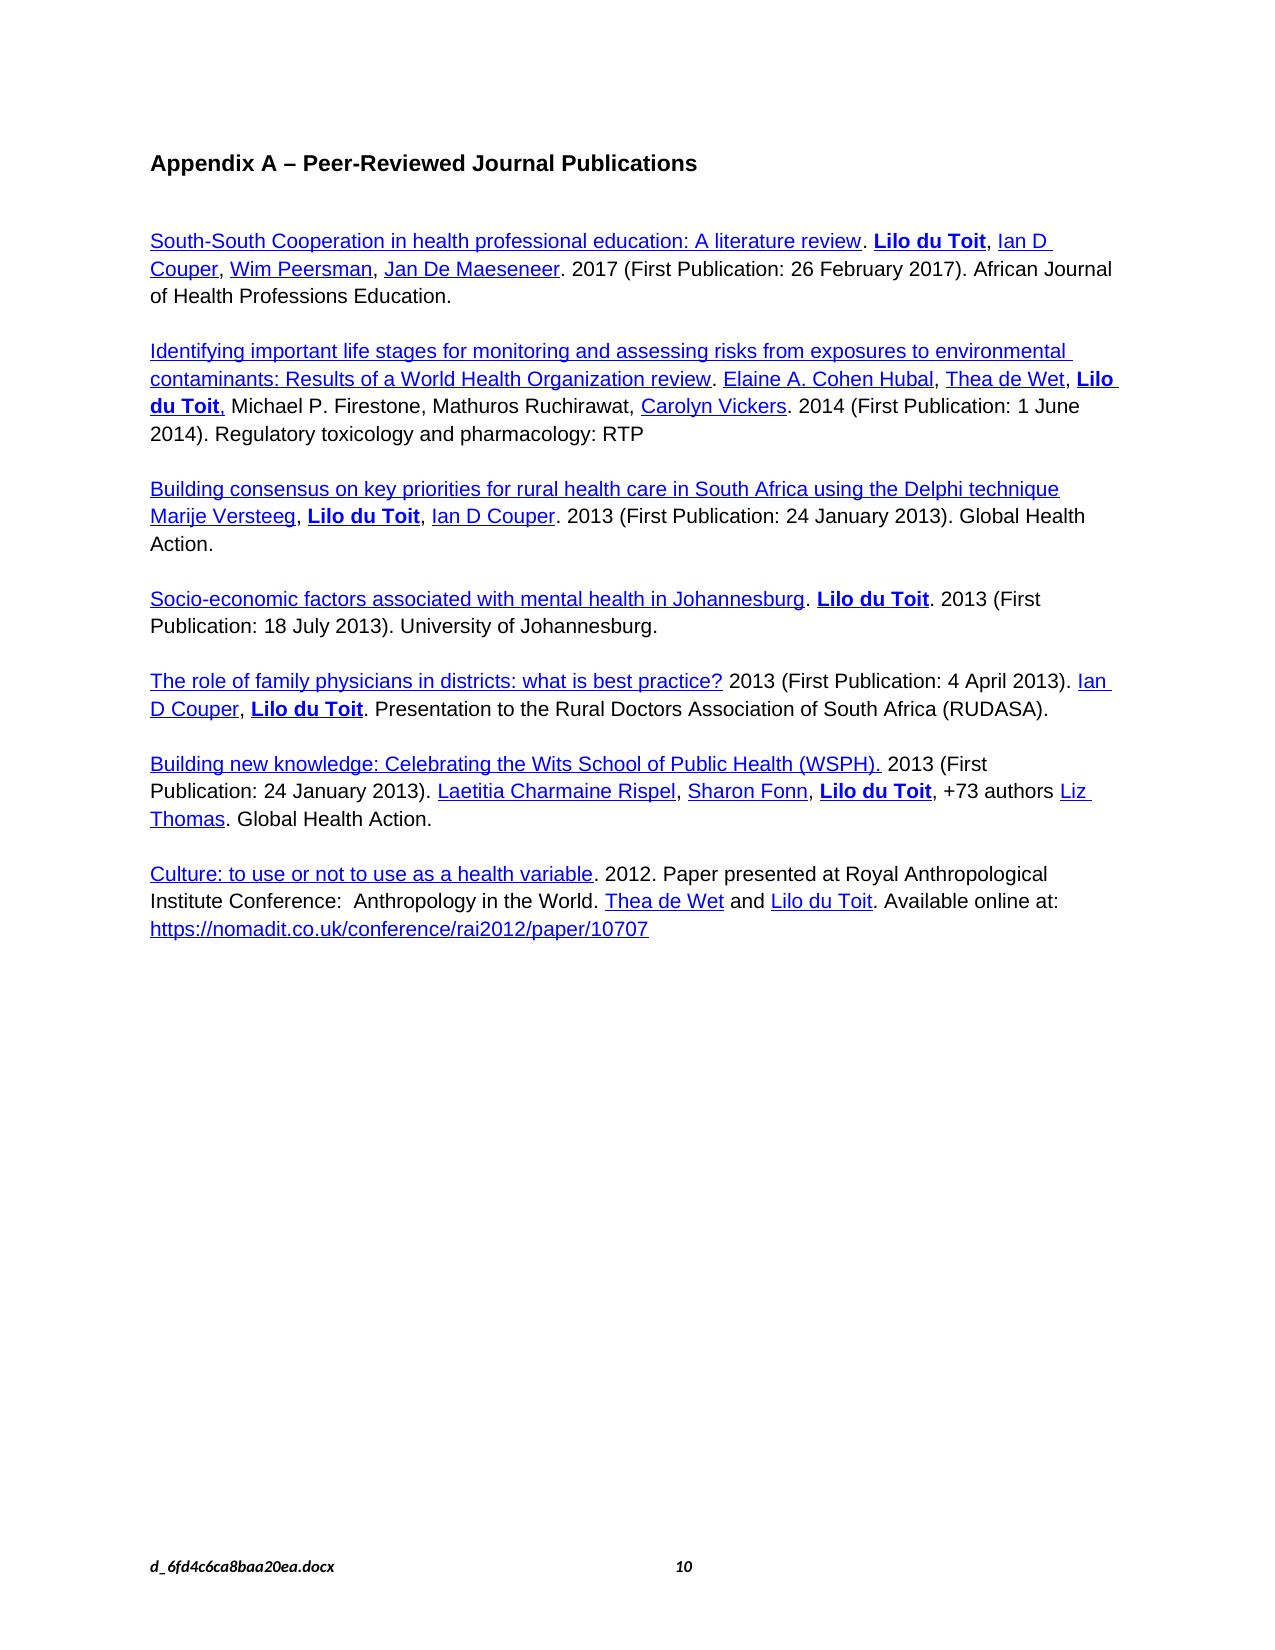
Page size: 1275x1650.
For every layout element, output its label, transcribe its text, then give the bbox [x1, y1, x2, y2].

text Appendix A – Peer-Reviewed Journal Publications [150, 150, 1125, 176]
text Identifying important life stages for monitoring and assessing risks from exposures to environmental contaminants: Results of a World Health Organization review. Elaine A. Cohen Hubal, Thea de Wet, Lilo du Toit, Michael P. Firestone, Mathuros Ruchirawat, Carolyn Vickers. 2014 (First Publication: 1 June 2014). Regulatory toxicology and pharmacology: RTP [150, 339, 1125, 445]
text Marije Versteeg, Lilo du Toit, Ian D Couper. 2013 (First Publication: 24 January 2013). Global Health Action. [150, 504, 1125, 555]
text Socio-economic factors associated with mental health in Johannesburg. Lilo du Toit. 2013 (First Publication: 18 July 2013). University of Johannesburg. [150, 586, 1125, 638]
text Culture: to use or not to use as a health variable. 2012. Paper presented at Royal Anthropological Institute Conference: Anthropology in the World. Thea de Wet and Lilo du Toit. Available online at: https://nomadit.co.uk/conference/rai2012/paper/10707 [150, 861, 1125, 940]
text South-South Cooperation in health professional education: A literature review. Lilo du Toit, Ian D Couper, Wim Peersman, Jan De Maeseneer. 2017 (First Publication: 26 February 2017). African Journal of Health Professions Education. [150, 229, 1125, 308]
text The role of family physicians in districts: what is best practice? 2013 (First Publication: 4 April 2013). Ian D Couper, Lilo du Toit. Presentation to the Rural Doctors Association of South Africa (RUDASA). [150, 669, 1125, 720]
text Building consensus on key priorities for rural health care in South Africa using the Delphi technique [150, 476, 1125, 500]
text Building new knowledge: Celebrating the Wits School of Public Health (WSPH). 2013 (First Publication: 24 January 2013). Laetitia Charmaine Rispel, Sharon Fonn, Lilo du Toit, +73 authors Liz Thomas. Global Health Action. [150, 751, 1125, 830]
